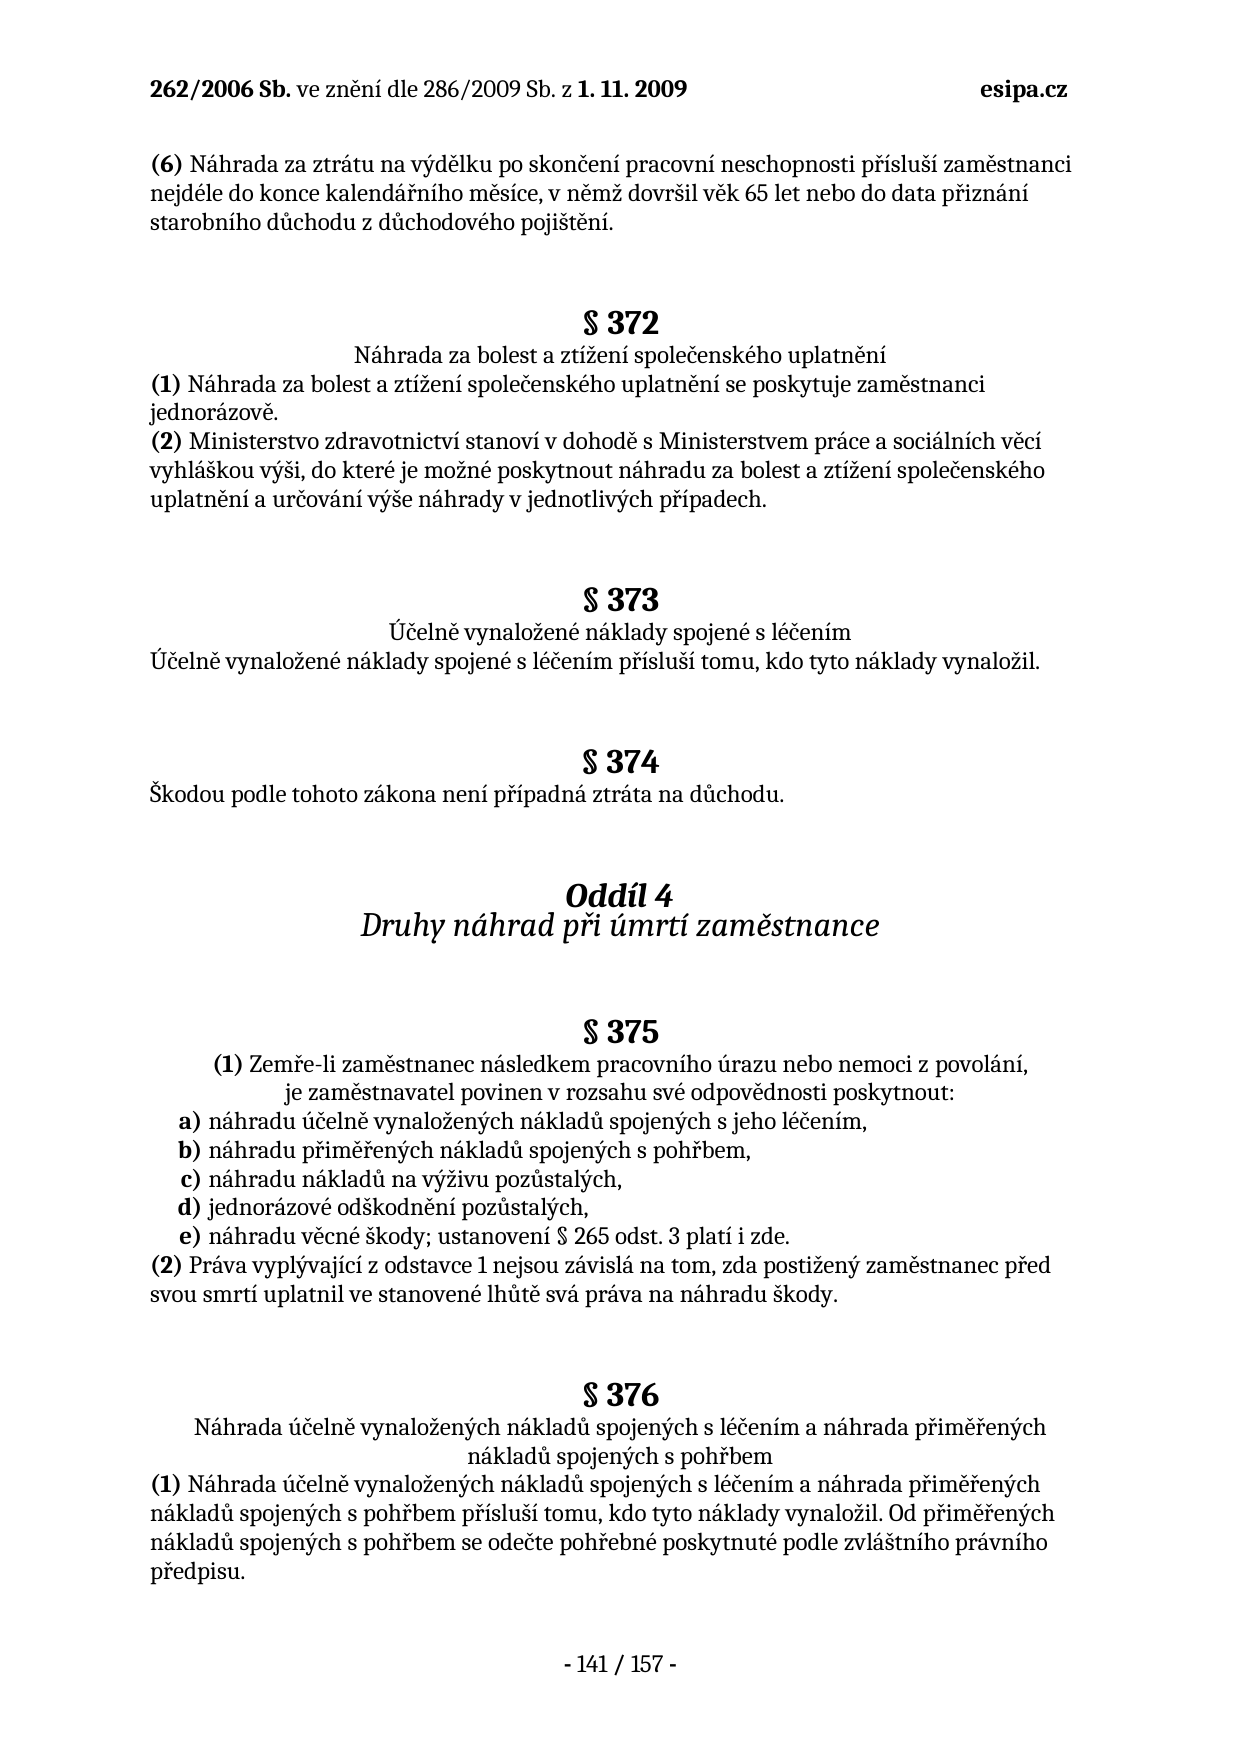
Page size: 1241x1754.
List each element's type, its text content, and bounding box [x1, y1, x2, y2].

text b) náhradu přiměřených nákladů spojených s pohřbem, [150, 1136, 1090, 1164]
text (1) Náhrada za bolest a ztížení společenského uplatnění se poskytuje zaměstnanci jednorázově. [150, 369, 1090, 427]
text e) náhradu věcné škody; ustanovení § 265 odst. 3 platí i zde. [150, 1222, 1090, 1251]
subtitle § 374 [150, 748, 1090, 780]
text (1) Zemře-li zaměstnanec následkem pracovního úrazu nebo nemoci z povolání, je zaměstnavatel povinen v rozsahu své odpovědnosti poskytnout: [150, 1049, 1090, 1107]
subtitle § 373 [150, 586, 1090, 618]
text Škodou podle tohoto zákona není případná ztráta na důchodu. [150, 780, 1090, 809]
text (2) Práva vyplývající z odstavce 1 nejsou závislá na tom, zda postižený zaměstnanec před svou smrtí uplatnil ve stanovené lhůtě svá práva na náhradu škody. [150, 1251, 1090, 1308]
text Účelně vynaložené náklady spojené s léčením přísluší tomu, kdo tyto náklady vynaložil. [150, 647, 1090, 675]
subtitle § 375 [150, 1018, 1090, 1049]
text c) náhradu nákladů na výživu pozůstalých, [150, 1164, 1090, 1193]
subtitle Oddíl 4 -Druhy náhrad při úmrtí zaměstnance [150, 882, 1090, 945]
text (2) Ministerstvo zdravotnictví stanoví v dohodě s Ministerstvem práce a sociálních věcí vyhláškou výši, do které je možné poskytnout náhradu za bolest a ztížení společenského uplatnění a určování výše náhrady v jednotlivých případech. [150, 427, 1090, 513]
text Náhrada účelně vynaložených nákladů spojených s léčením a náhrada přiměřených nákladů spojených s pohřbem [150, 1413, 1090, 1470]
text (6) Náhrada za ztrátu na výdělku po skončení pracovní neschopnosti přísluší zaměstnanci nejdéle do konce kalendářního měsíce, v němž dovršil věk 65 let nebo do data přiznání starobního důchodu z důchodového pojištění. [150, 150, 1090, 236]
subtitle § 372 [150, 309, 1090, 341]
text d) jednorázové odškodnění pozůstalých, [150, 1193, 1090, 1222]
text Účelně vynaložené náklady spojené s léčením [150, 618, 1090, 647]
text (1) Náhrada účelně vynaložených nákladů spojených s léčením a náhrada přiměřených nákladů spojených s pohřbem přísluší tomu, kdo tyto náklady vynaložil. Od přiměřených nákladů spojených s pohřbem se odečte pohřebné poskytnuté podle zvláštního právního předpisu. [150, 1470, 1090, 1585]
text Náhrada za bolest a ztížení společenského uplatnění [150, 341, 1090, 369]
subtitle § 376 [150, 1381, 1090, 1413]
text a) náhradu účelně vynaložených nákladů spojených s jeho léčením, [150, 1107, 1090, 1136]
